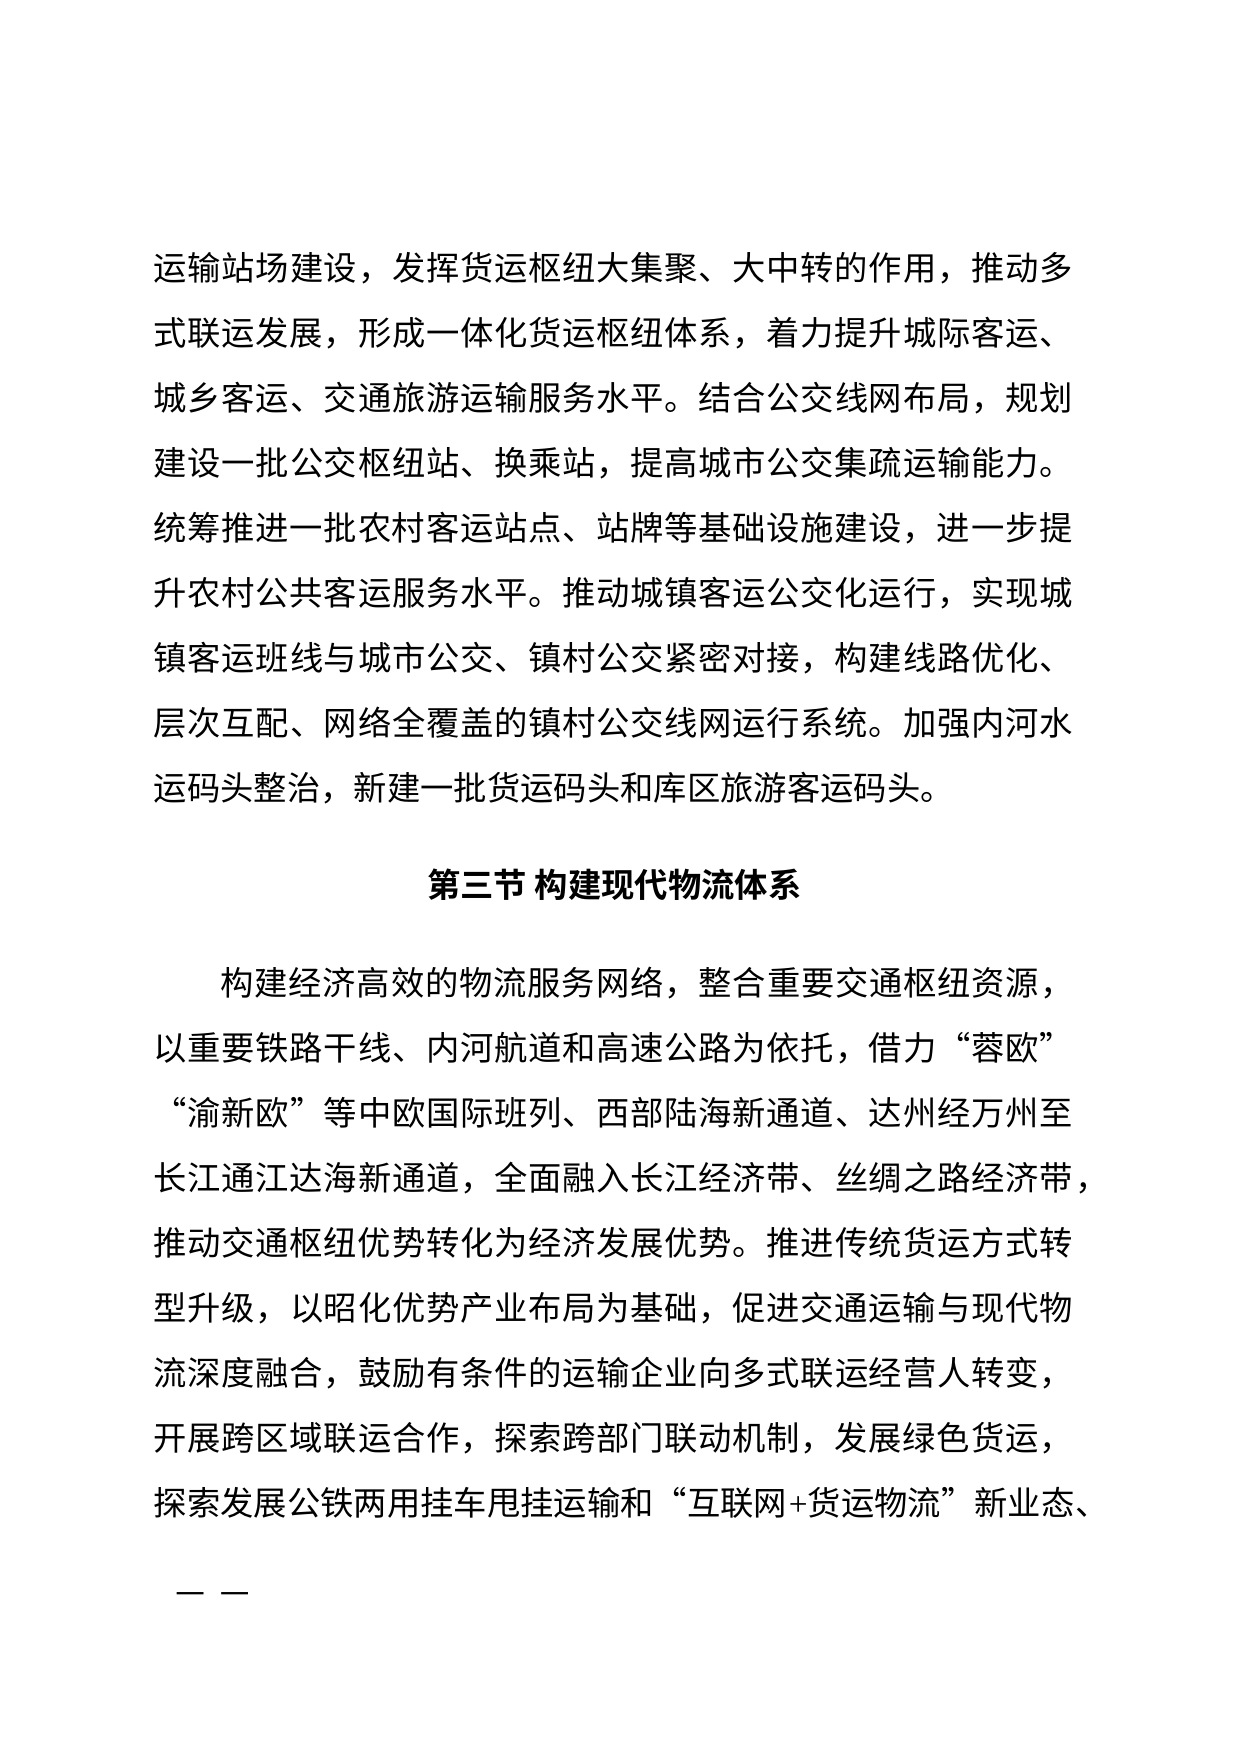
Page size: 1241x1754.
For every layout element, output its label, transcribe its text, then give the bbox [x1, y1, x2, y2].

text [153, 948, 1075, 1533]
text 第三节 构建现代物流体系 [153, 850, 1075, 915]
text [153, 233, 1075, 818]
